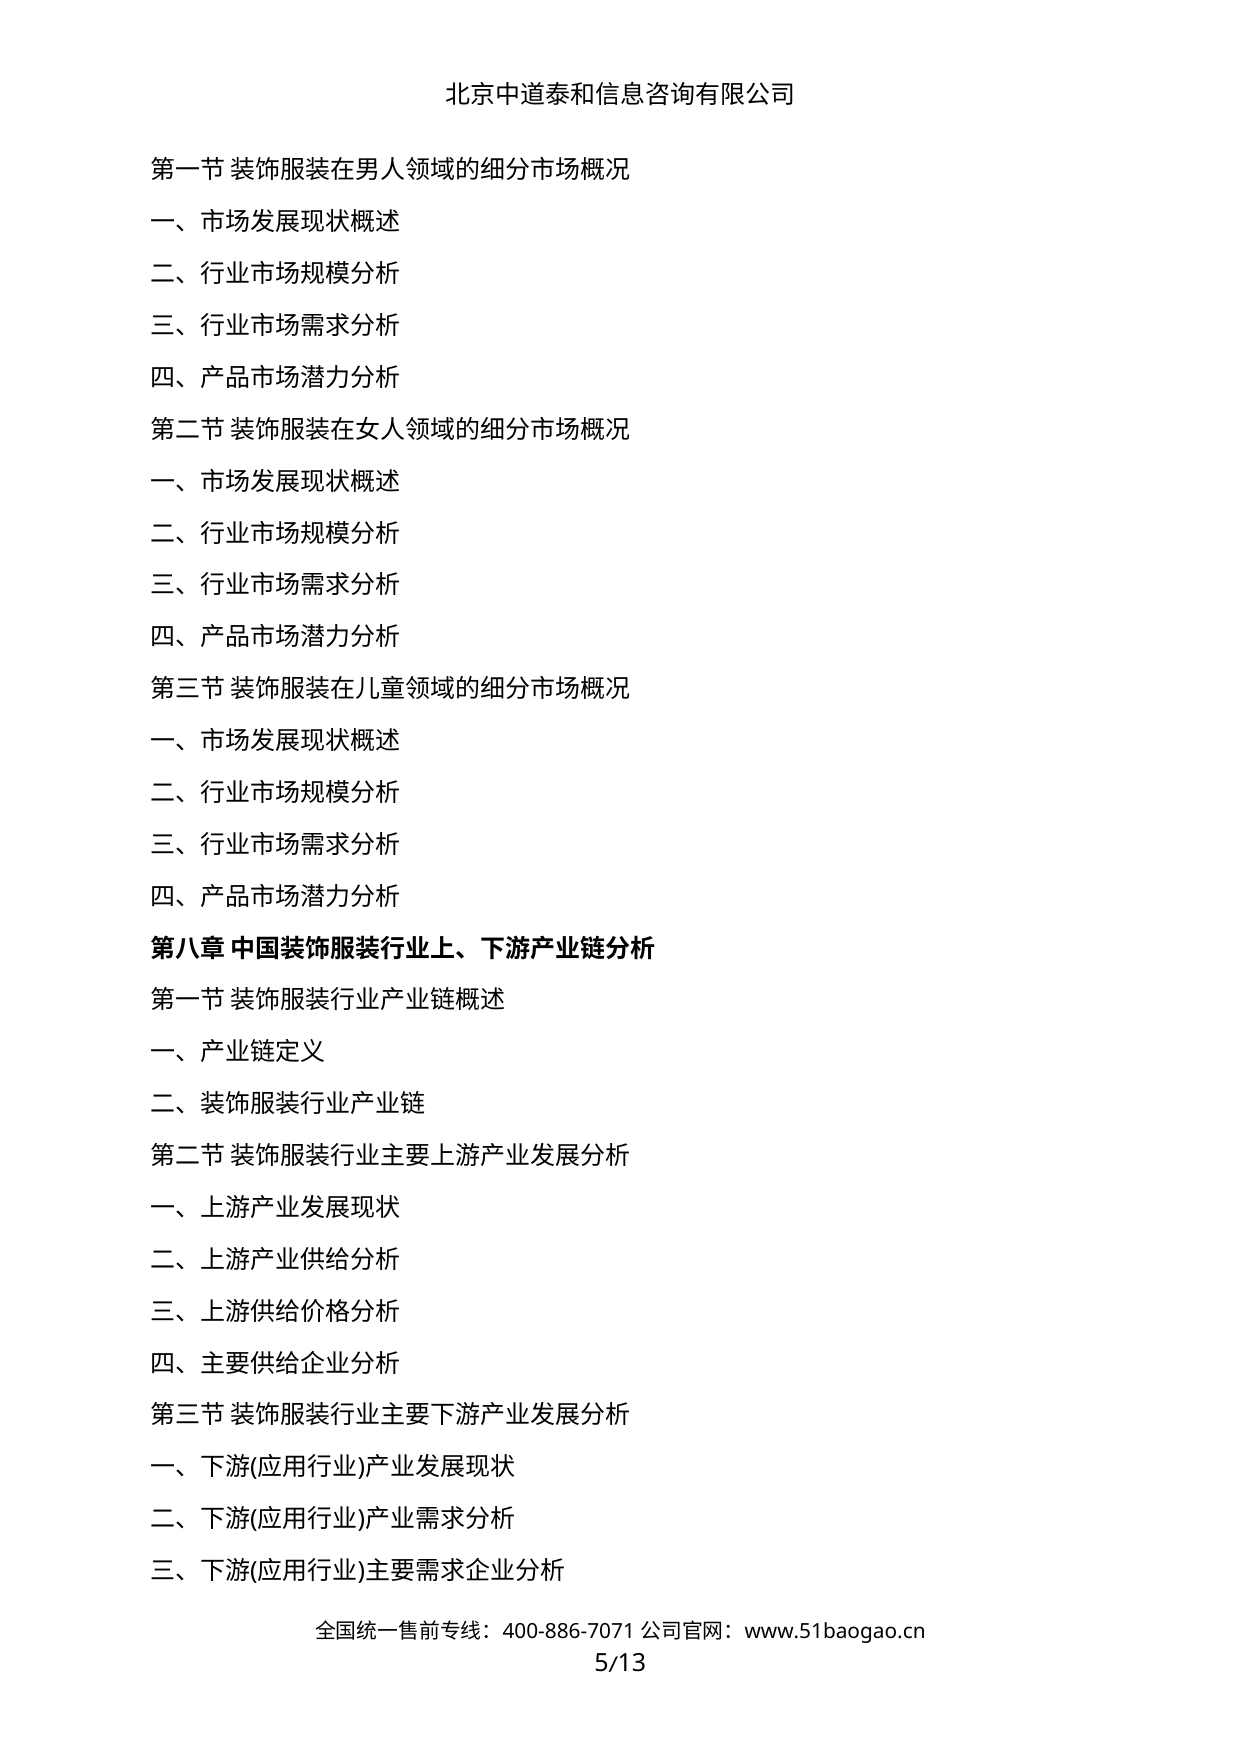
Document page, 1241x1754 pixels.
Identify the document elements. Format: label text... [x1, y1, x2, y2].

text 二、装饰服装行业产业链 [150, 1084, 1090, 1120]
text 一、产业链定义 [150, 1032, 1090, 1068]
text 二、上游产业供给分析 [150, 1239, 1090, 1276]
text 二、下游(应用行业)产业需求分析 [150, 1499, 1090, 1535]
text 第八章 中国装饰服装行业上、下游产业链分析 [150, 928, 1090, 964]
text 第二节 装饰服装在女人领域的细分市场概况 [150, 409, 1090, 446]
text 四、产品市场潜力分析 [150, 617, 1090, 653]
text 一、市场发展现状概述 [150, 202, 1090, 238]
text 一、下游(应用行业)产业发展现状 [150, 1447, 1090, 1483]
text 第一节 装饰服装行业产业链概述 [150, 980, 1090, 1016]
text 二、行业市场规模分析 [150, 772, 1090, 809]
text 三、行业市场需求分析 [150, 306, 1090, 342]
text 第三节 装饰服装在儿童领域的细分市场概况 [150, 669, 1090, 705]
text 一、市场发展现状概述 [150, 721, 1090, 757]
text 三、上游供给价格分析 [150, 1291, 1090, 1327]
text 四、主要供给企业分析 [150, 1343, 1090, 1379]
text 一、市场发展现状概述 [150, 461, 1090, 497]
text 第一节 装饰服装在男人领域的细分市场概况 [150, 150, 1090, 186]
text 三、行业市场需求分析 [150, 824, 1090, 861]
text 一、上游产业发展现状 [150, 1187, 1090, 1224]
text 四、产品市场潜力分析 [150, 876, 1090, 912]
text 二、行业市场规模分析 [150, 254, 1090, 290]
text 三、下游(应用行业)主要需求企业分析 [150, 1551, 1090, 1587]
text 三、行业市场需求分析 [150, 565, 1090, 601]
text 二、行业市场规模分析 [150, 513, 1090, 549]
text 四、产品市场潜力分析 [150, 357, 1090, 394]
text 第二节 装饰服装行业主要上游产业发展分析 [150, 1136, 1090, 1172]
text 第三节 装饰服装行业主要下游产业发展分析 [150, 1395, 1090, 1431]
